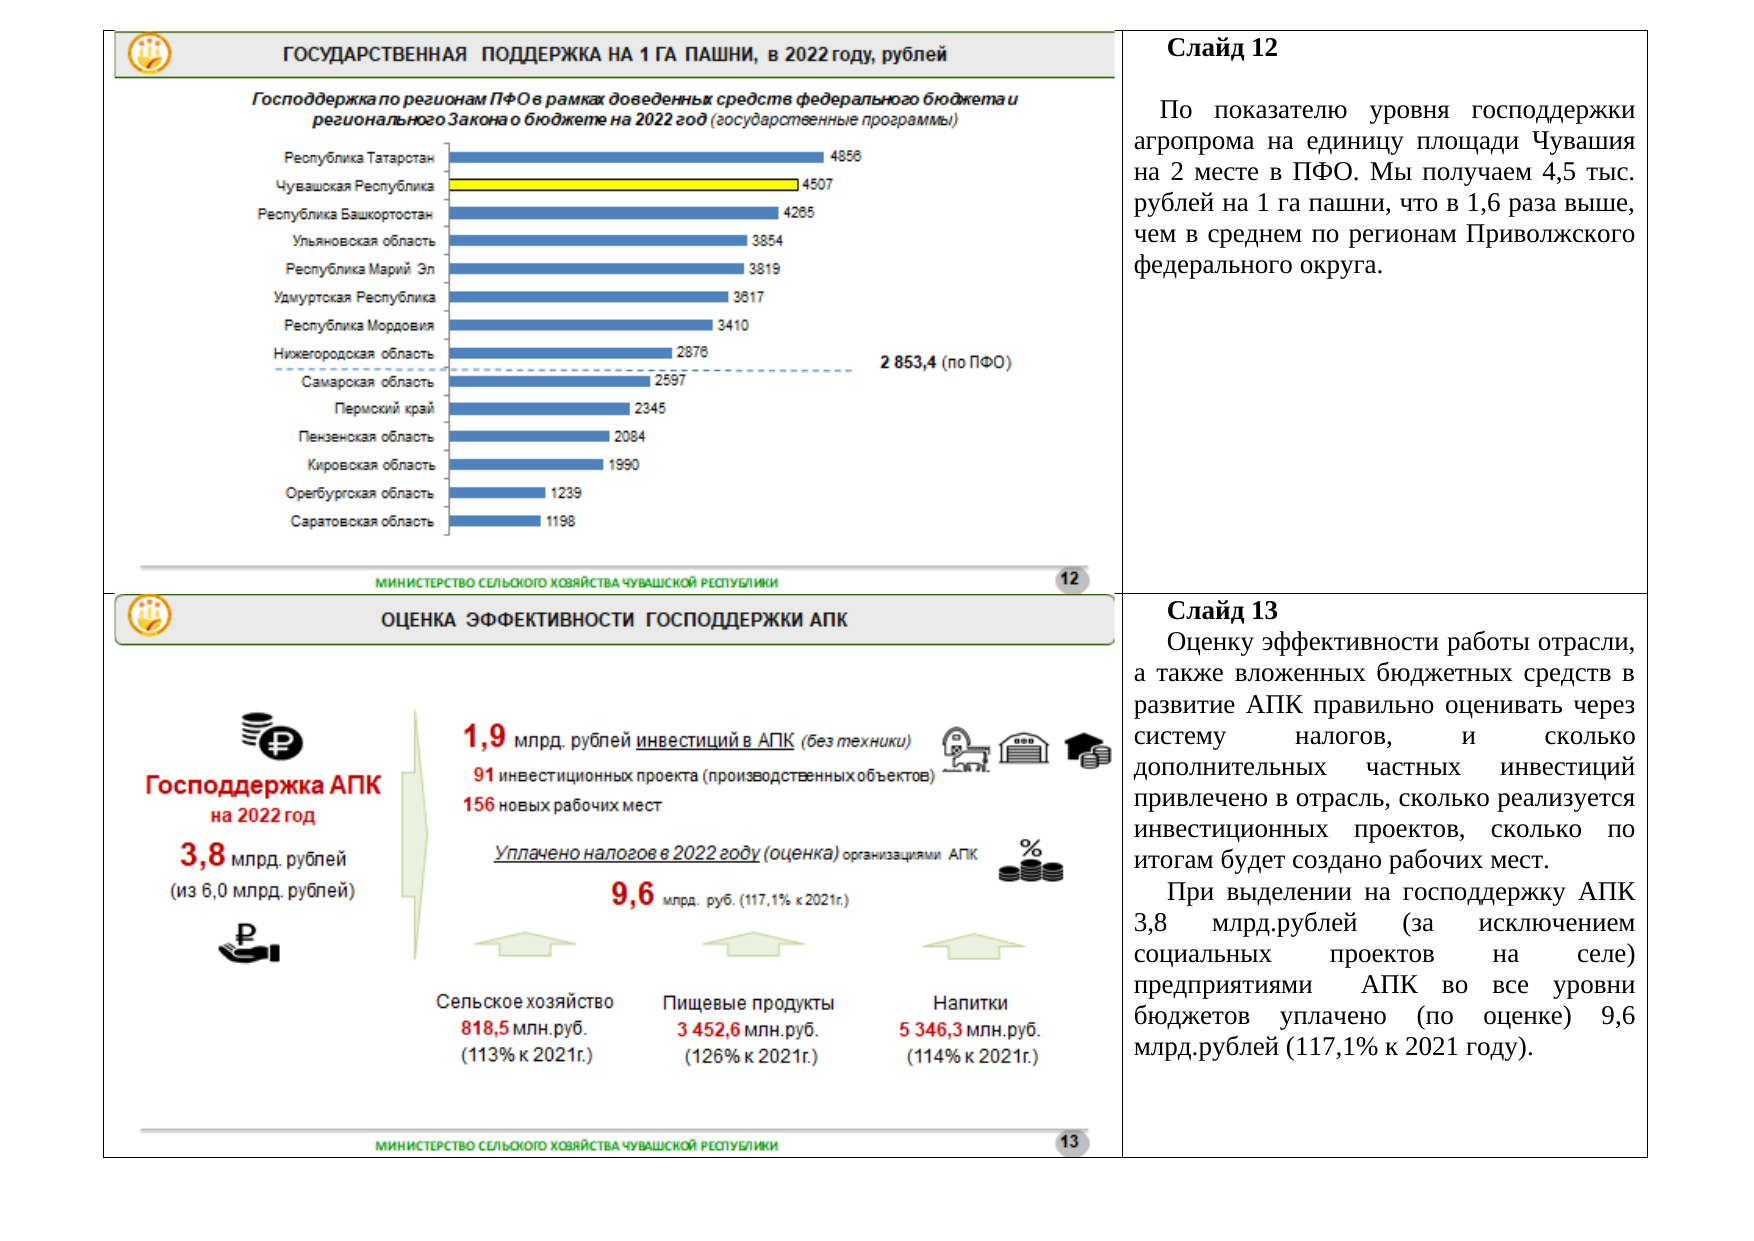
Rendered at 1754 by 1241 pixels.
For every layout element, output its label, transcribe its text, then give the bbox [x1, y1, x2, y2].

table_cell [104, 31, 114, 593]
table_cell Слайд 13 Оценку эффективности работы отрасли, а также вложенных бюджетных средств в развитие АПК правильно оценивать через систему налогов, и сколько дополнительных частных инвестиций привлечено в отрасль, сколько реализуется инвестиционных проектов, сколько по итогам будет создано рабочих мест. При выделении на господдержку АПК 3,8 млрд.рублей (за исключением социальных проектов на селе) предприятиями АПК во все уровни бюджетов уплачено (по оценке) 9,6 млрд.рублей (117,1% к 2021 году). [1123, 594, 1647, 1157]
table_cell [1115, 31, 1122, 593]
table_cell Слайд 12 По показателю уровня господдержки агропрома на единицу площади Чувашия на 2 месте в ПФО. Мы получаем 4,5 тыс. рублей на 1 га пашни, что в 1,6 раза выше, чем в среднем по регионам Приволжского федерального округа. [1123, 31, 1647, 593]
table_cell [104, 594, 114, 1157]
table_cell [1115, 594, 1122, 1157]
picture [114, 30, 1115, 1157]
